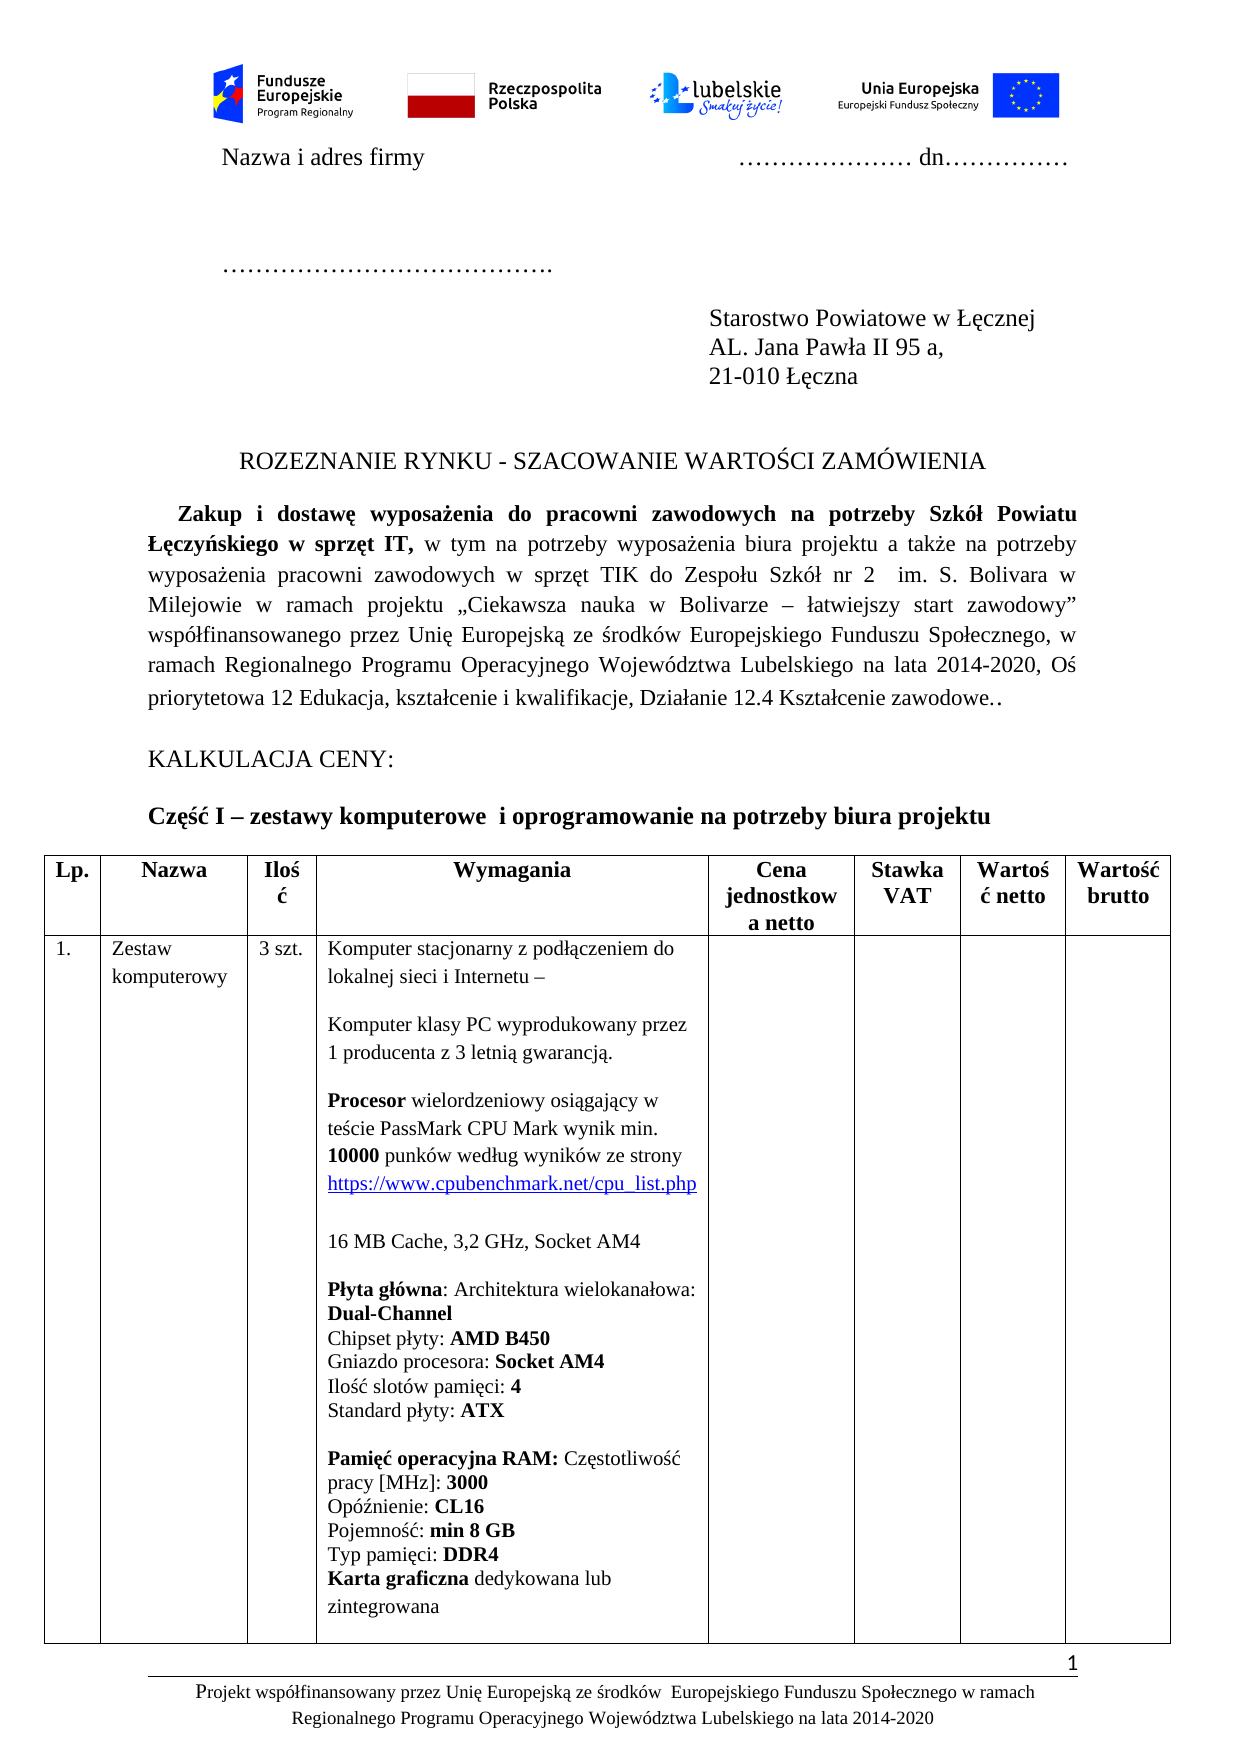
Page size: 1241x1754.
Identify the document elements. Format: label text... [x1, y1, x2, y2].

table_cell 1. [45, 936, 100, 1643]
text AL. Jana Pawła II 95 a, 21-010 Łęczna [709, 332, 1078, 389]
text Zakup i dostawę wyposażenia do pracowni zawodowych na potrzeby Szkół Powiatu Łęczyńskiego w sprzęt IT, w tym na potrzeby wyposażenia biura projektu a także na potrzeby wyposażenia pracowni zawodowych w sprzęt TIK do Zespołu Szkół nr 2 im. S. Bolivara w Milejowie w ramach projektu „Ciekawsza nauka w Bolivarze – łatwiejszy start zawodowy” współfinansowanego przez Unię Europejską ze środków Europejskiego Funduszu Społecznego, w ramach Regionalnego Programu Operacyjnego Województwa Lubelskiego na lata 2014-2020, Oś priorytetowa 12 Edukacja, kształcenie i kwalifikacje, Działanie 12.4 Kształcenie zawodowe.. [148, 500, 1078, 711]
table_cell Zestaw komputerowy [101, 936, 247, 1643]
text ROZEZNANIE RYNKU - SZACOWANIE WARTOŚCI ZAMÓWIENIA [148, 446, 1078, 475]
table_cell [709, 936, 854, 1643]
table_header Nazwa [101, 856, 247, 935]
table_header Stawka VAT [855, 856, 960, 935]
table_cell [855, 936, 960, 1643]
table_header Cena jednostkowa netto [709, 856, 854, 935]
text Część I – zestawy komputerowe i oprogramowanie na potrzeby biura projektu [148, 801, 1078, 830]
table_header Wartość brutto [1066, 856, 1170, 935]
text Starostwo Powiatowe w Łęcznej [709, 303, 1078, 332]
table_header Wartość netto [961, 856, 1065, 935]
picture [147, 44, 1093, 142]
table_cell 3 szt. [248, 936, 316, 1643]
table_cell [961, 936, 1065, 1643]
table_cell [1066, 936, 1170, 1643]
table_header Lp. [45, 856, 100, 935]
text …………………………………. [148, 249, 1078, 278]
table_header Wymagania [317, 856, 708, 935]
table_header Ilość [248, 856, 316, 935]
text KALKULACJA CENY: [148, 744, 1078, 772]
text Nazwa i adres firmy ………………… dn…………… [148, 142, 1078, 171]
